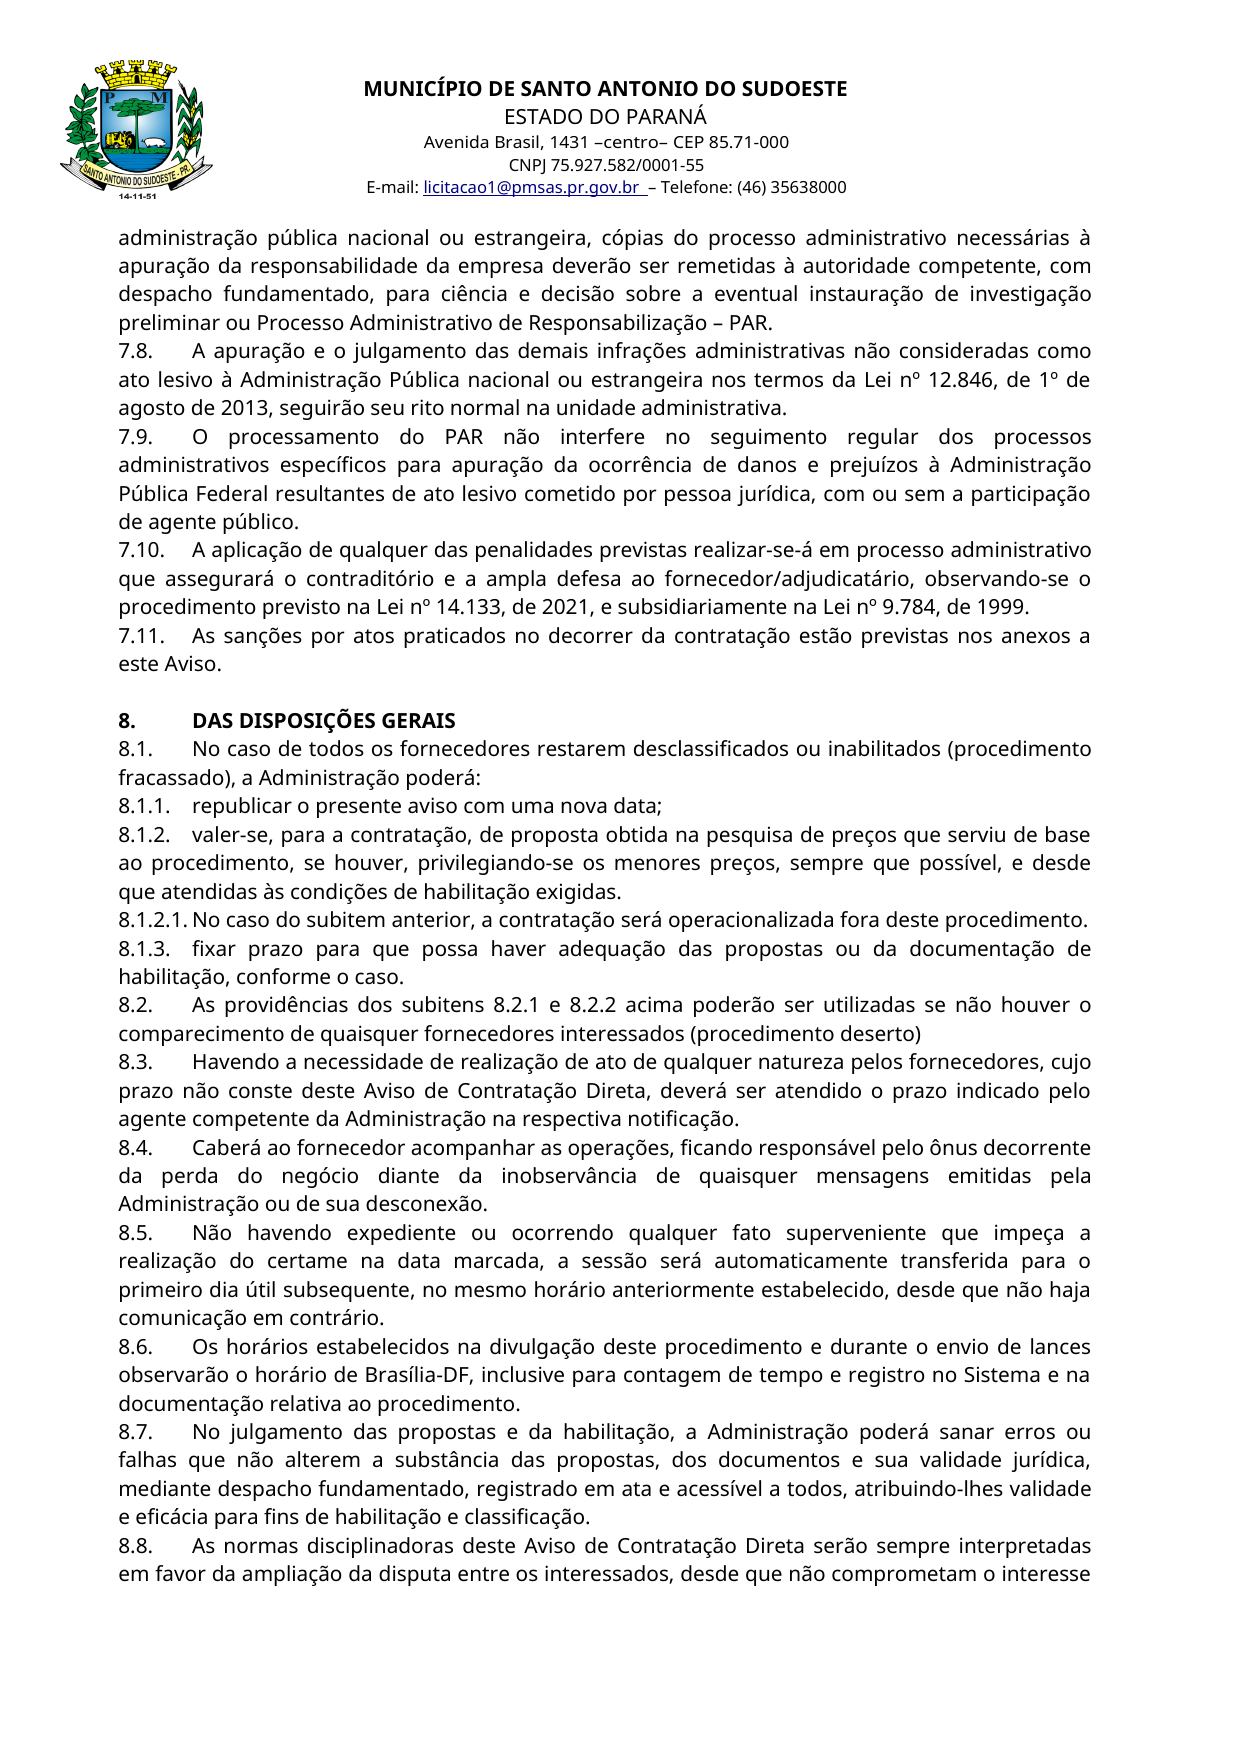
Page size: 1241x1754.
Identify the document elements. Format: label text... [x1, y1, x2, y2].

list republicar o presente aviso com uma nova data; [118, 791, 1093, 820]
list No caso do subitem anterior, a contratação será operacionalizada fora deste procedimento. [118, 905, 1093, 934]
list As sanções por atos praticados no decorrer da contratação estão previstas nos anexos a este Aviso. [118, 621, 1093, 678]
list No julgamento das propostas e da habilitação, a Administração poderá sanar erros ou falhas que não alterem a substância das propostas, dos documentos e sua validade jurídica, mediante despacho fundamentado, registrado em ata e acessível a todos, atribuindo-lhes validade e eficácia para fins de habilitação e classificação. [118, 1417, 1093, 1531]
list As providências dos subitens 8.2.1 e 8.2.2 acima poderão ser utilizadas se não houver o comparecimento de quaisquer fornecedores interessados (procedimento deserto) [118, 991, 1093, 1047]
list Havendo a necessidade de realização de ato de qualquer natureza pelos fornecedores, cujo prazo não conste deste Aviso de Contratação Direta, deverá ser atendido o prazo indicado pelo agente competente da Administração na respectiva notificação. [118, 1047, 1093, 1133]
list valer-se, para a contratação, de proposta obtida na pesquisa de preços que serviu de base ao procedimento, se houver, privilegiando-se os menores preços, sempre que possível, e desde que atendidas às condições de habilitação exigidas. [118, 820, 1093, 905]
list O processamento do PAR não interfere no seguimento regular dos processos administrativos específicos para apuração da ocorrência de danos e prejuízos à Administração Pública Federal resultantes de ato lesivo cometido por pessoa jurídica, com ou sem a participação de agente público. [118, 422, 1093, 536]
list Caberá ao fornecedor acompanhar as operações, ficando responsável pelo ônus decorrente da perda do negócio diante da inobservância de quaisquer mensagens emitidas pela Administração ou de sua desconexão. [118, 1133, 1093, 1218]
list A aplicação de qualquer das penalidades previstas realizar-se-á em processo administrativo que assegurará o contraditório e a ampla defesa ao fornecedor/adjudicatário, observando-se o procedimento previsto na Lei nº 14.133, de 2021, e subsidiariamente na Lei nº 9.784, de 1999. [118, 536, 1093, 621]
list A apuração e o julgamento das demais infrações administrativas não consideradas como ato lesivo à Administração Pública nacional ou estrangeira nos termos da Lei nº 12.846, de 1º de agosto de 2013, seguirão seu rito normal na unidade administrativa. [118, 336, 1093, 422]
list Os horários estabelecidos na divulgação deste procedimento e durante o envio de lances observarão o horário de Brasília-DF, inclusive para contagem de tempo e registro no Sistema e na documentação relativa ao procedimento. [118, 1332, 1093, 1417]
list No caso de todos os fornecedores restarem desclassificados ou inabilitados (procedimento fracassado), a Administração poderá: [118, 734, 1093, 791]
list DAS DISPOSIÇÕES GERAIS [118, 706, 1093, 734]
picture [60, 60, 213, 199]
list Não havendo expediente ou ocorrendo qualquer fato superveniente que impeça a realização do certame na data marcada, a sessão será automaticamente transferida para o primeiro dia útil subsequente, no mesmo horário anteriormente estabelecido, desde que não haja comunicação em contrário. [118, 1218, 1093, 1332]
list fixar prazo para que possa haver adequação das propostas ou da documentação de habilitação, conforme o caso. [118, 934, 1093, 991]
